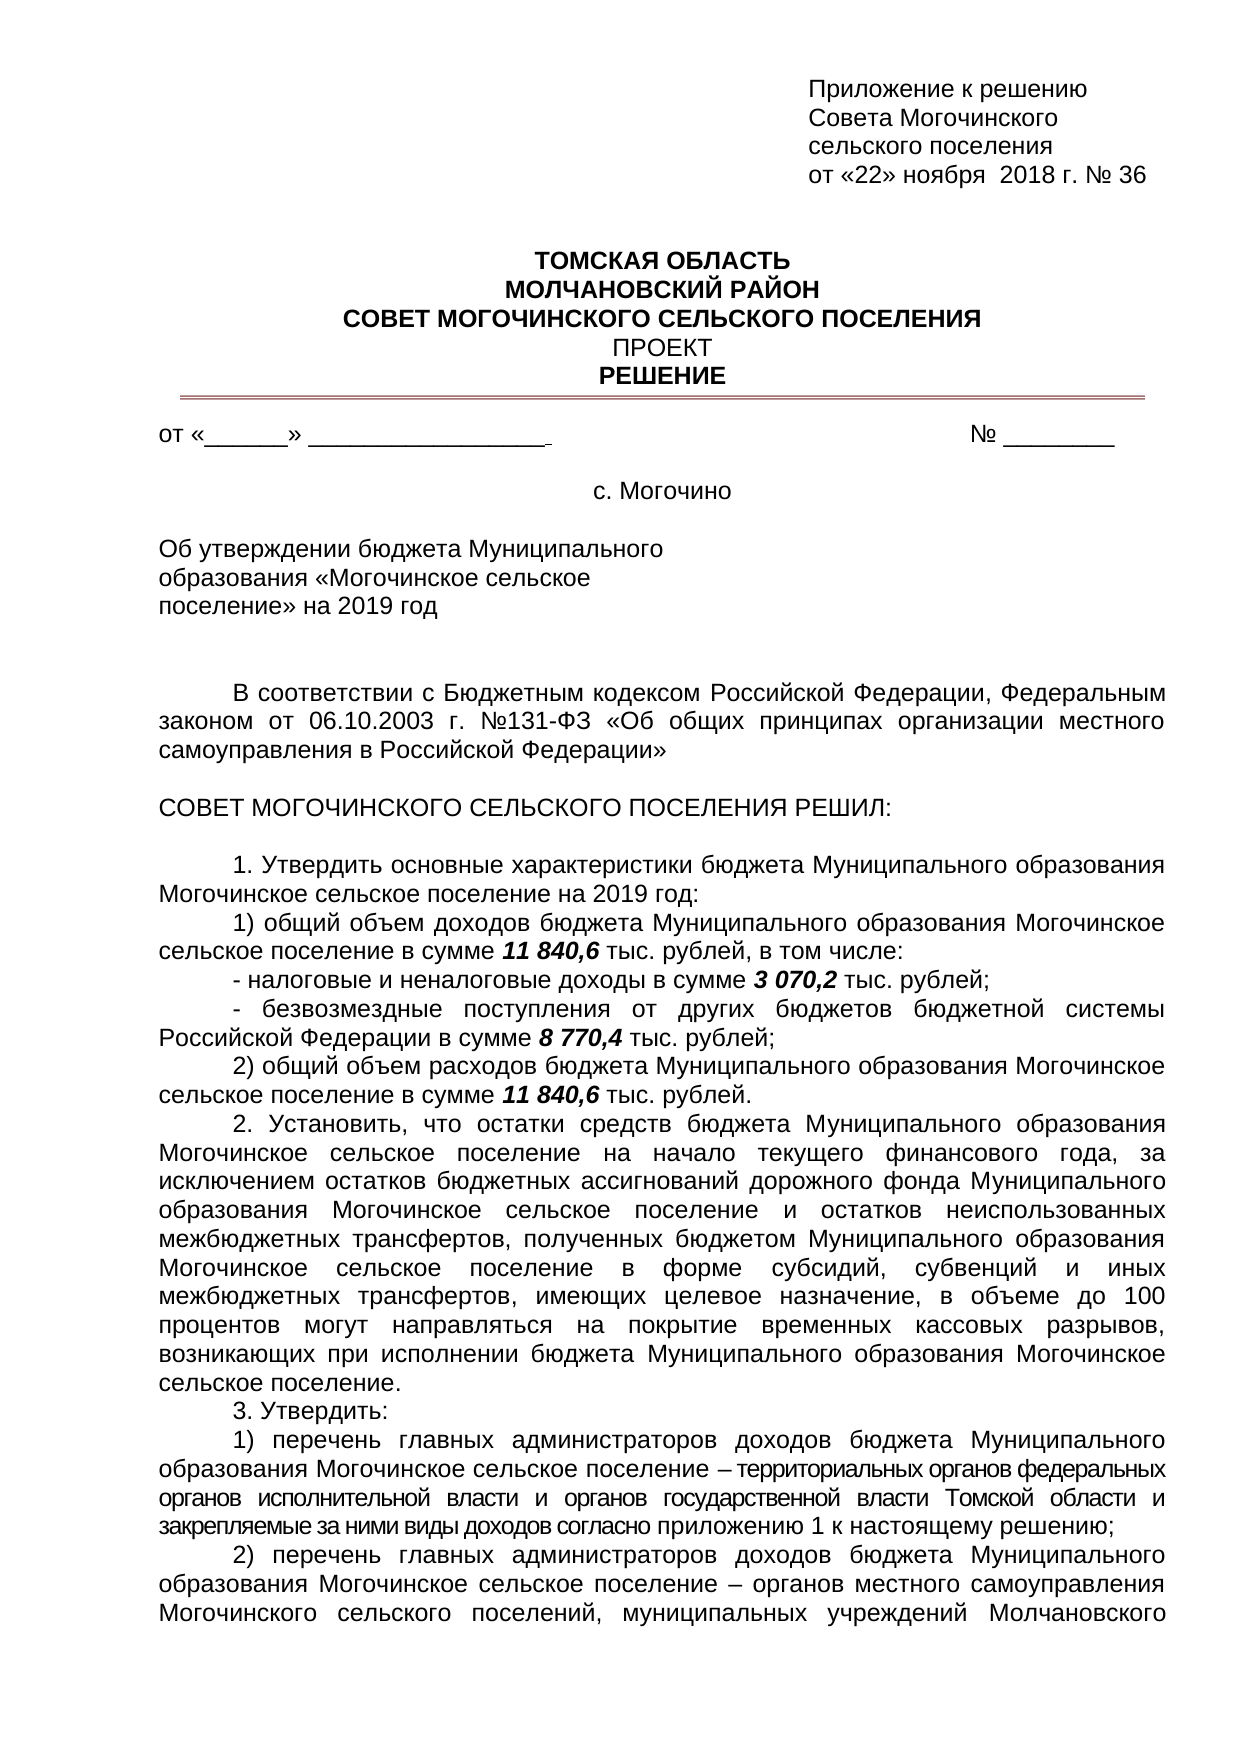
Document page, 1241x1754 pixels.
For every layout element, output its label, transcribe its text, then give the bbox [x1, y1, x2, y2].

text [158, 1540, 1166, 1626]
text 2) общий объем расходов бюджета Муниципального образования Могочинское сельское поселение в сумме 11 840,6 тыс. рублей. [158, 1051, 1166, 1109]
text - безвозмездные поступления от других бюджетов бюджетной системы Российской Федерации в сумме 8 770,4 тыс. рублей; [158, 994, 1166, 1051]
text РЕШЕНИЕ [158, 361, 1166, 390]
text 1) перечень главных администраторов доходов бюджета Муниципального образования Могочинское сельское поселение – территориальных органов федеральных органов исполнительной власти и органов государственной власти Томской области и закрепляемые за ними виды доходов согласно приложению 1 к настоящему решению; [158, 1425, 1166, 1540]
text 1) общий объем доходов бюджета Муниципального образования Могочинское сельское поселение в сумме 11 840,6 тыс. рублей, в том числе: [158, 908, 1166, 965]
text 1. Утвердить основные характеристики бюджета Муниципального образования Могочинское сельское поселение на 2019 год: [158, 850, 1166, 908]
text МОЛЧАНОВСКИЙ РАЙОН [158, 275, 1166, 304]
text ТОМСКАЯ ОБЛАСТЬ [158, 246, 1166, 275]
text с. Могочино [158, 476, 1166, 505]
text СОВЕТ МОГОЧИНСКОГО СЕЛЬСКОГО ПОСЕЛЕНИЯ РЕШИЛ: [158, 793, 1166, 821]
text образования «Могочинское сельское [158, 563, 1166, 591]
text СОВЕТ МОГОЧИНСКОГО СЕЛЬСКОГО ПОСЕЛЕНИЯ [158, 304, 1166, 333]
picture [180, 390, 1145, 404]
text поселение» на 2019 год [158, 591, 1166, 620]
text ПРОЕКТ [158, 333, 1166, 361]
text - налоговые и неналоговые доходы в сумме 3 070,2 тыс. рублей; [158, 965, 1166, 994]
text от «______» _________________ № ________ [158, 419, 1166, 448]
text 2. Установить, что остатки средств бюджета Муниципального образования Могочинское сельское поселение на начало текущего финансового года, за исключением остатков бюджетных ассигнований дорожного фонда Муниципального образования Могочинское сельское поселение и остатков неиспользованных межбюджетных трансфертов, полученных бюджетом Муниципального образования Могочинское сельское поселение в форме субсидий, субвенций и иных межбюджетных трансфертов, имеющих целевое назначение, в объеме до 100 процентов могут направляться на покрытие временных кассовых разрывов, возникающих при исполнении бюджета Муниципального образования Могочинское сельское поселение. [158, 1109, 1166, 1396]
text 3. Утвердить: [158, 1396, 1166, 1425]
text Об утверждении бюджета Муниципального [158, 534, 1166, 563]
text от «22» ноября 2018 г. № 36 [808, 160, 1166, 189]
text В соответствии с Бюджетным кодексом Российской Федерации, Федеральным законом от 06.10.2003 г. №131-ФЗ «Об общих принципах организации местного самоуправления в Российской Федерации» [158, 678, 1166, 764]
text Приложение к решению Совета Могочинского сельского поселения [808, 74, 1166, 160]
